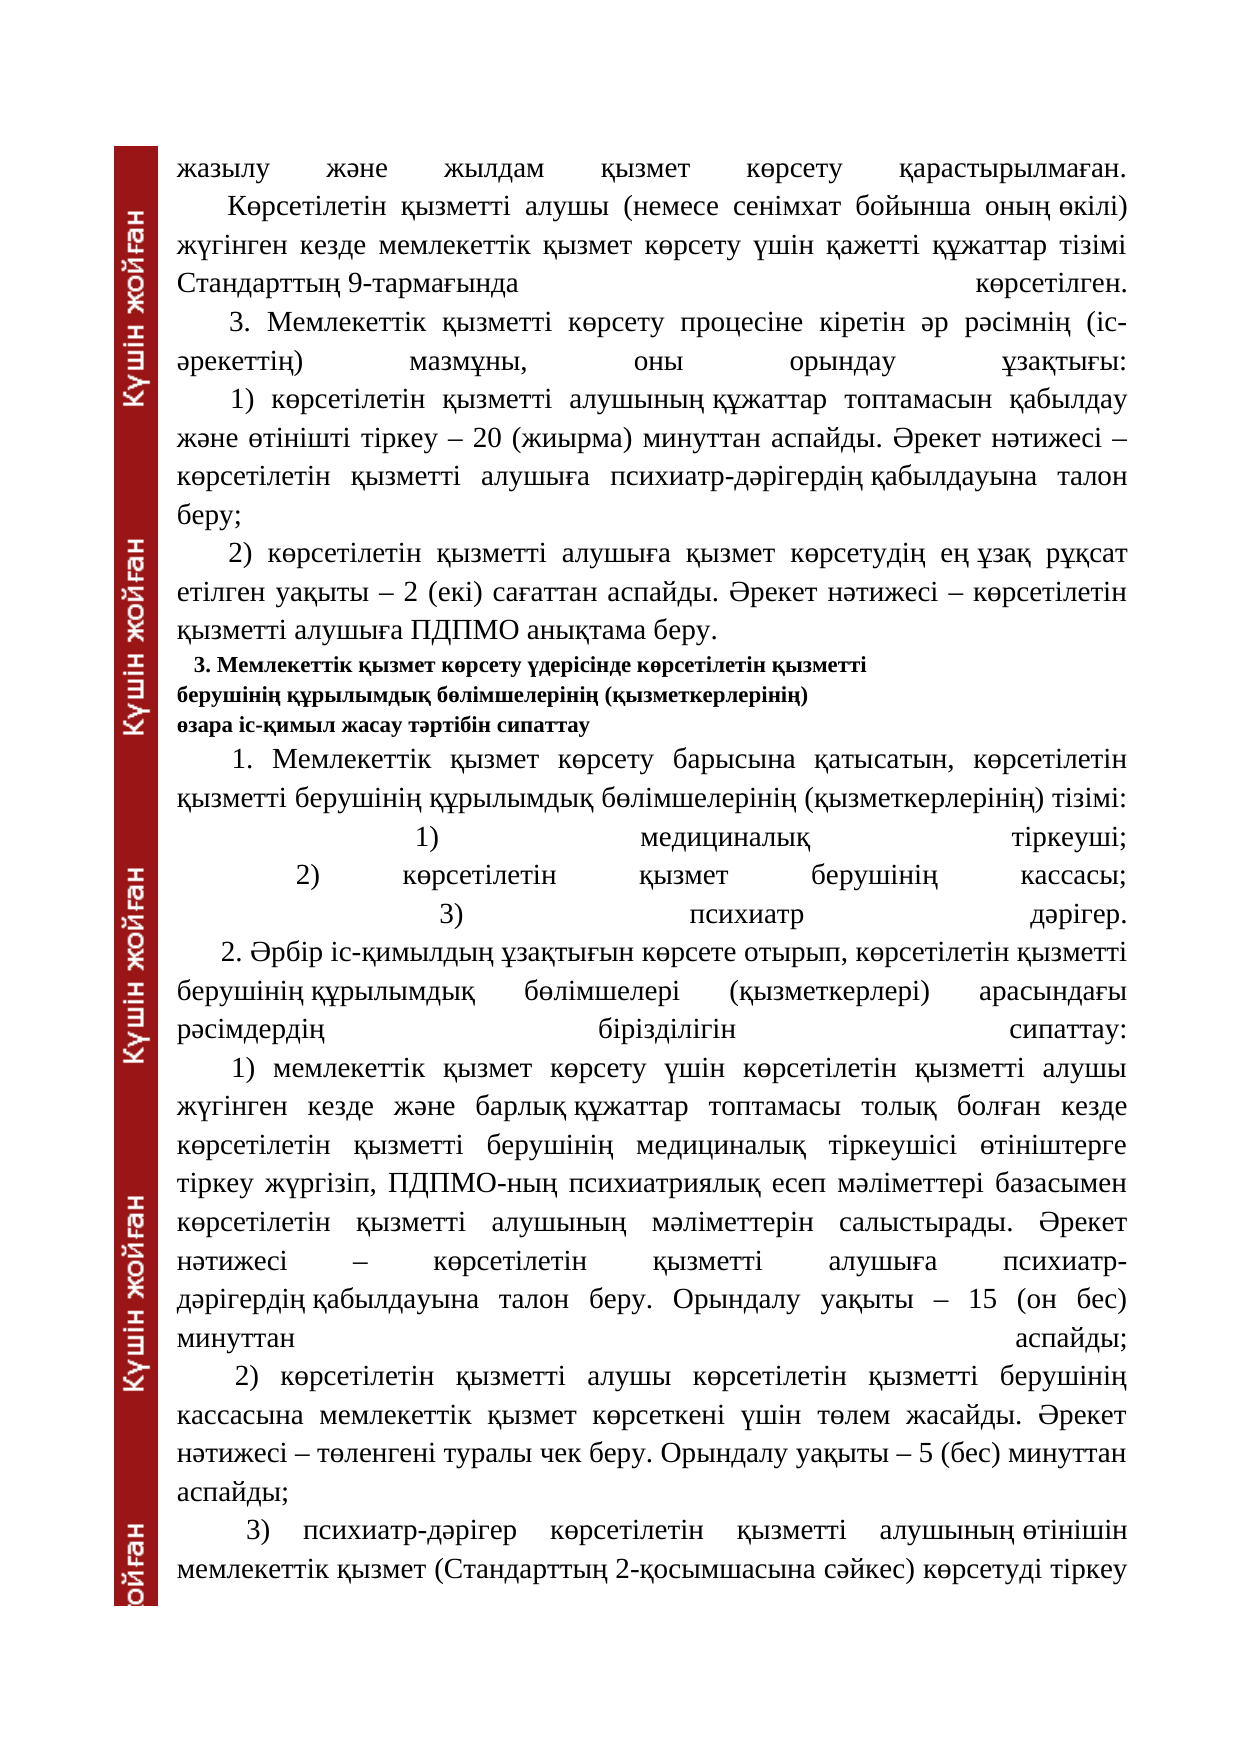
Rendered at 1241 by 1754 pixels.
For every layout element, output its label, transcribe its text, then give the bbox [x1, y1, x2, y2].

picture [114, 1584, 158, 1606]
picture [114, 146, 158, 150]
text 3. Мемлекеттік қызмет көрсету үдерісінде көрсетілетін қызметті берушінің құрылымдық бөлімшелерінің (қызметкерлерінің) өзара іс-қимыл жасау тәртібін сипаттау [112, 651, 1128, 738]
picture [114, 646, 158, 651]
picture [114, 738, 158, 742]
